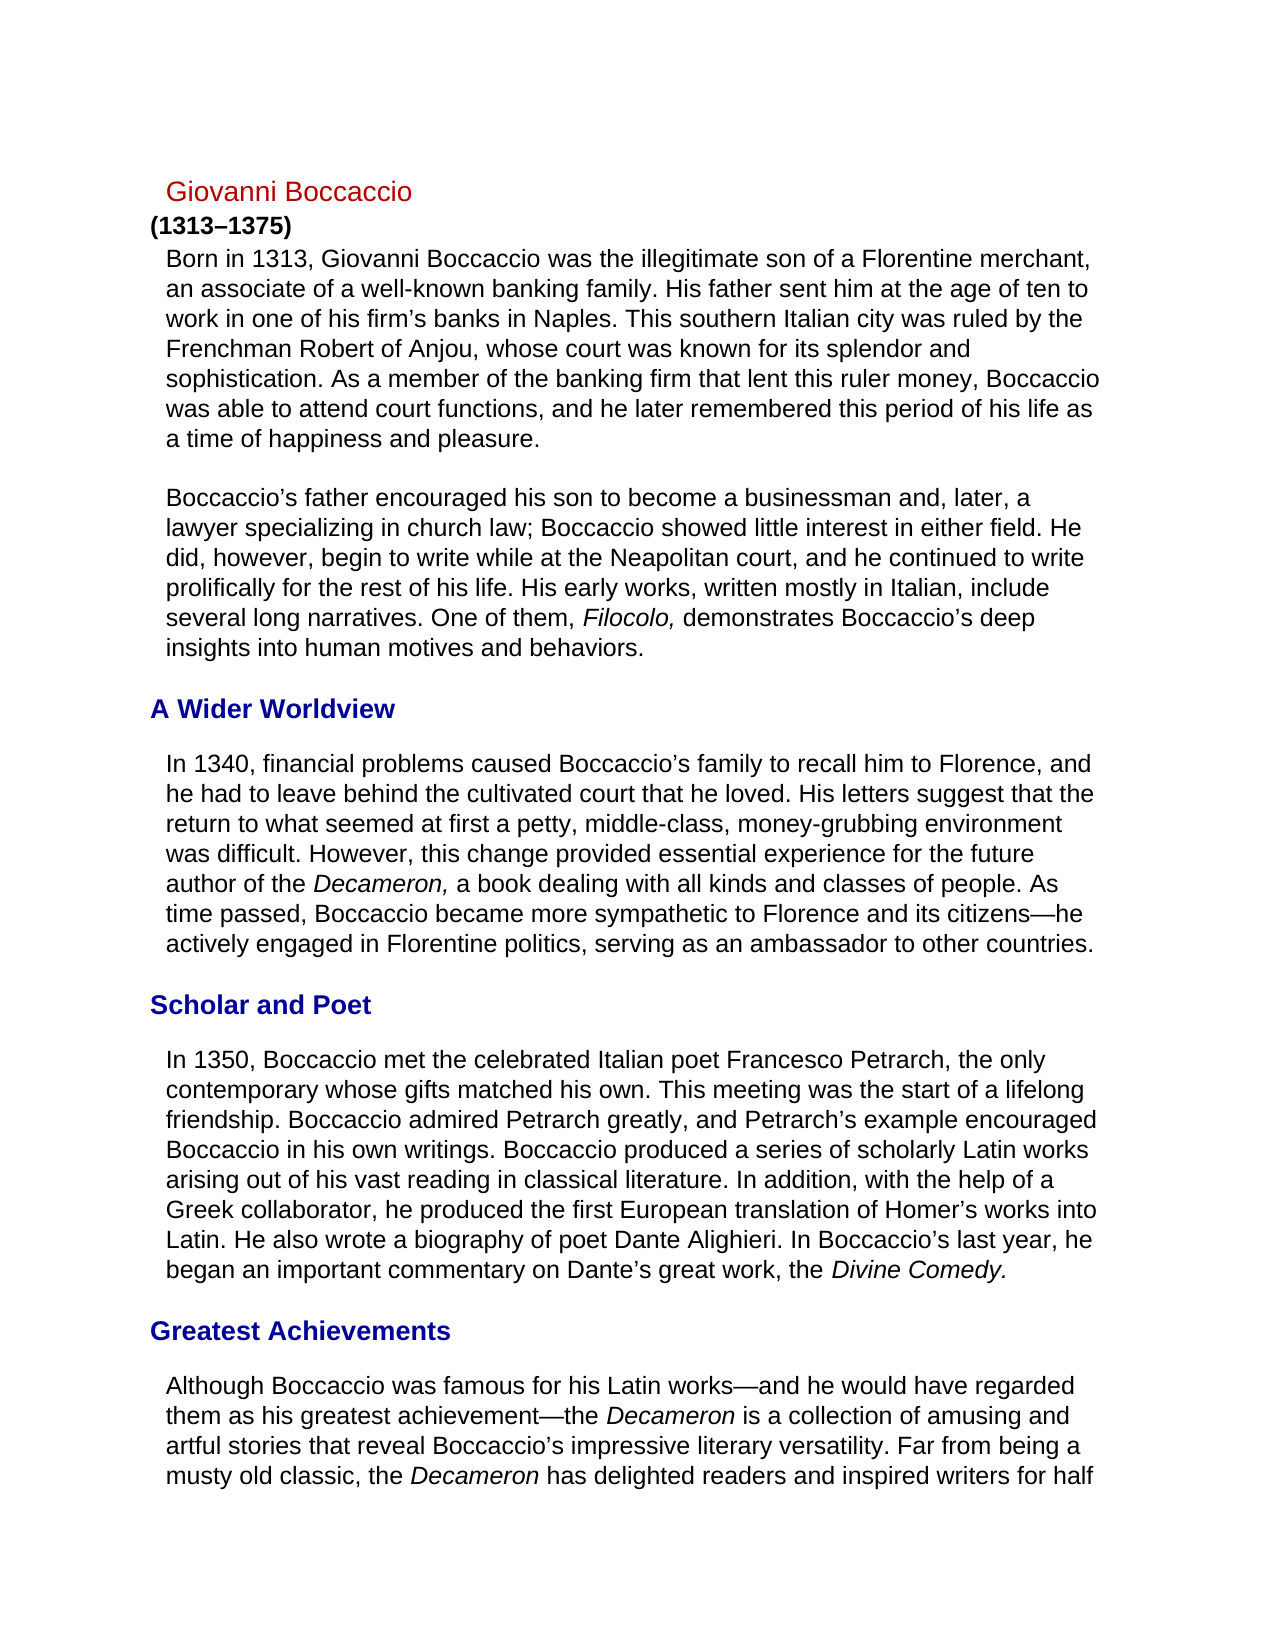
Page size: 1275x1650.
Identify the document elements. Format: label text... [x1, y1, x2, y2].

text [166, 1370, 1109, 1490]
text In 1350, Boccaccio met the celebrated Italian poet Francesco Petrarch, the only contemporary whose gifts matched his own. This meeting was the start of a lifelong friendship. Boccaccio admired Petrarch greatly, and Petrarch’s example encouraged Boccaccio in his own writings. Boccaccio produced a series of scholarly Latin works arising out of his vast reading in classical literature. In addition, with the help of a Greek collaborator, he produced the first European translation of Homer’s works into Latin. He also wrote a biography of poet Dante Alighieri. In Boccaccio’s last year, he began an important commentary on Dante’s great work, the Divine Comedy. [166, 1044, 1109, 1284]
text Giovanni Boccaccio [166, 158, 1125, 208]
text Born in 1313, Giovanni Boccaccio was the illegitimate son of a Florentine merchant, an associate of a well-known banking family. His father sent him at the age of ten to work in one of his firm’s banks in Naples. This southern Italian city was ruled by the Frenchman Robert of Anjou, whose court was known for its splendor and sophistication. As a member of the banking firm that lent this ruler money, Boccaccio was able to attend court functions, and he later remembered this period of his life as a time of happiness and pleasure. [166, 243, 1109, 453]
text Boccaccio’s father encouraged his son to become a businessman and, later, a lawyer specializing in church law; Boccaccio showed little interest in either field. He did, however, begin to write while at the Neapolitan court, and he continued to write prolifically for the rest of his life. His early works, written mostly in Italian, include several long narratives. One of them, Filocolo, demonstrates Boccaccio’s deep insights into human motives and behaviors. [166, 482, 1109, 662]
text (1313–1375) [150, 211, 1125, 240]
text In 1340, financial problems caused Boccaccio’s family to recall him to Florence, and he had to leave behind the cultivated court that he loved. His letters suggest that the return to what seemed at first a petty, middle-class, money-grubbing environment was difficult. However, this change provided essential experience for the future author of the Decameron, a book dealing with all kinds and classes of people. As time passed, Boccaccio became more sympathetic to Florence and its citizens—he actively engaged in Florentine politics, serving as an ambassador to other countries. [166, 748, 1109, 958]
text A Wider Worldview [150, 693, 1125, 724]
text Greatest Achievements [150, 1315, 1125, 1346]
text Scholar and Poet [150, 989, 1125, 1020]
